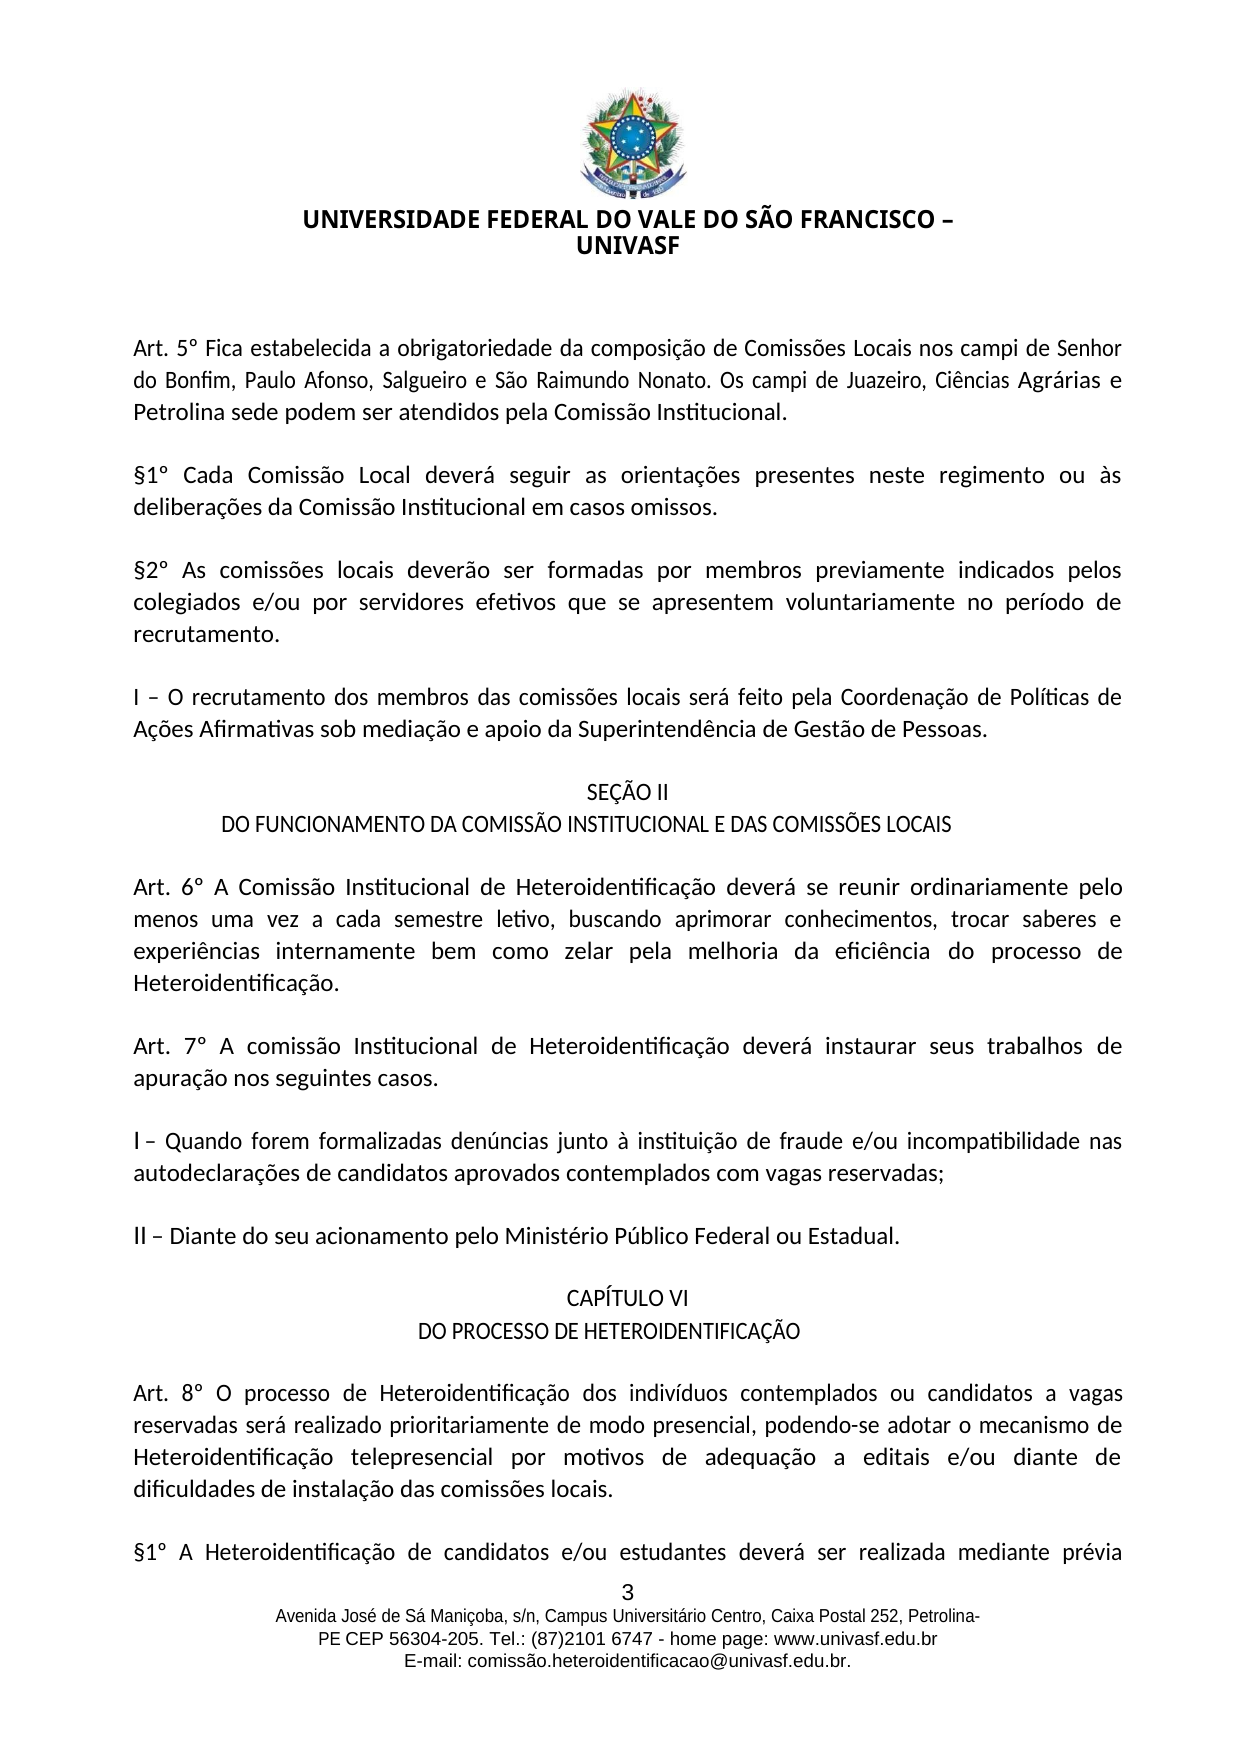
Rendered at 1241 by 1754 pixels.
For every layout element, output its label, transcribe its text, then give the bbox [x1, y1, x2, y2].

text DO FUNCIONAMENTO DA COMISSÃO INSTITUCIONAL E DAS COMISSÕES LOCAIS [221, 809, 1134, 839]
text §1º Cada Comissão Local deverá seguir as orientações presentes neste regimento ou às deliberações da Comissão Institucional em casos omissos. [133, 459, 1123, 521]
text Art. 7º A comissão Institucional de Heteroidentificação deverá instaurar seus trabalhos de apuração nos seguintes casos. [133, 1030, 1122, 1093]
picture [580, 87, 688, 200]
list – Quando forem formalizadas denúncias junto à instituição de fraude e/ou incompatibilidade nas autodeclarações de candidatos aprovados contemplados com vagas reservadas; [133, 1125, 1122, 1188]
text Art. 8º O processo de Heteroidentificação dos indivíduos contemplados ou candidatos a vagas reservadas será realizado prioritariamente de modo presencial, podendo-se adotar o mecanismo de Heteroidentificação telepresencial por motivos de adequação a editais e/ou diante de dificuldades de instalação das comissões locais. [133, 1377, 1123, 1503]
list – Diante do seu acionamento pelo Ministério Público Federal ou Estadual. [133, 1220, 1134, 1251]
text SEÇÃO II [307, 776, 948, 807]
text §2º As comissões locais deverão ser formadas por membros previamente indicados pelos colegiados e/ou por servidores efetivos que se apresentem voluntariamente no período de recrutamento. [133, 554, 1122, 649]
text I – O recrutamento dos membros das comissões locais será feito pela Coordenação de Políticas de Ações Afirmativas sob mediação e apoio da Superintendência de Gestão de Pessoas. [133, 681, 1123, 744]
text Art. 6º A Comissão Institucional de Heteroidentificação deverá se reunir ordinariamente pelo menos uma vez a cada semestre letivo, buscando aprimorar conhecimentos, trocar saberes e experiências internamente bem como zelar pela melhoria da eficiência do processo de Heteroidentificação. [133, 871, 1123, 997]
text Art. 5º Fica estabelecida a obrigatoriedade da composição de Comissões Locais nos campi de Senhor do Bonfim, Paulo Afonso, Salgueiro e São Raimundo Nonato. Os campi de Juazeiro, Ciências Agrárias e Petrolina sede podem ser atendidos pela Comissão Institucional. [133, 332, 1123, 426]
text CAPÍTULO VI [307, 1283, 948, 1313]
text DO PROCESSO DE HETEROIDENTIFICAÇÃO [418, 1315, 1134, 1345]
text §1º A Heteroidentificação de candidatos e/ou estudantes deverá ser realizada mediante prévia notificação da parte interessada pela comissão. [133, 1536, 1123, 1567]
